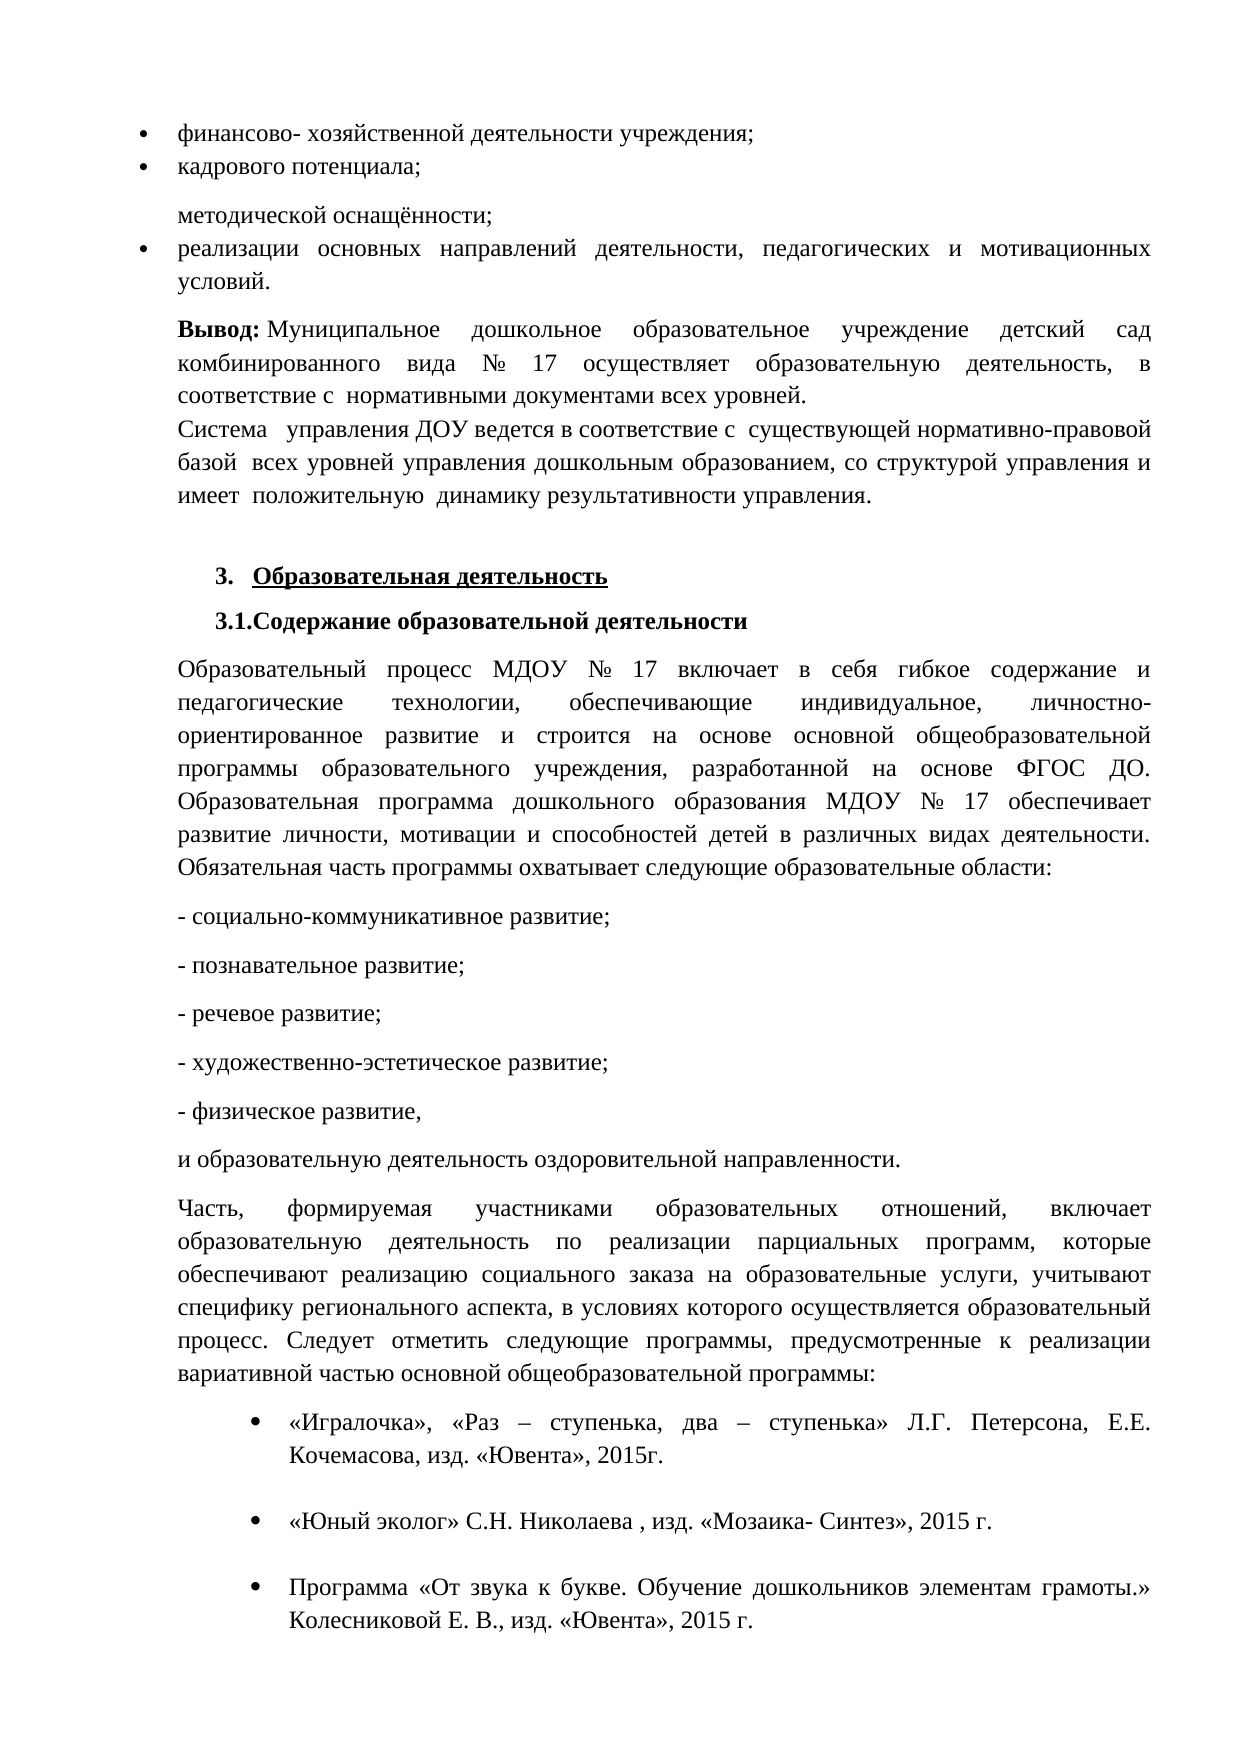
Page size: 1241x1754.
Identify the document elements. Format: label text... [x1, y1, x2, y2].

text Образовательный процесс МДОУ № 17 включает в себя гибкое содержание и педагогические технологии, обеспечивающие индивидуальное, личностно-ориентированное развитие и строится на основе основной общеобразовательной программы образовательного учреждения, разработанной на основе ФГОС ДО. Образовательная программа дошкольного образования МДОУ № 17 обеспечивает развитие личности, мотивации и способностей детей в различных видах деятельности. Обязательная часть программы охватывает следующие образовательные области: [177, 654, 1152, 881]
text - речевое развитие; [177, 998, 1152, 1027]
text - познавательное развитие; [177, 950, 1152, 978]
list «Игралочка», «Раз – ступенька, два – ступенька» Л.Г. Петерсона, Е.Е. Кочемасова, изд. «Ювента», 2015г. [251, 1407, 1152, 1468]
text - художественно-эстетическое развитие; [177, 1047, 1152, 1076]
text и образовательную деятельность оздоровительной направленности. [177, 1144, 1152, 1173]
list Образовательная деятельность [215, 561, 1152, 590]
text методической оснащённости; [177, 200, 1152, 229]
text Система управления ДОУ ведется в соответствие с существующей нормативно-правовой базой всех уровней управления дошкольным образованием, со структурой управления и имеет положительную динамику результативности управления. [177, 414, 1152, 508]
list «Юный эколог» С.Н. Николаева , изд. «Мозаика- Синтез», 2015 г. [251, 1506, 1152, 1534]
list Программа «От звука к букве. Обучение дошкольников элементам грамоты.» Колесниковой Е. В., изд. «Ювента», 2015 г. [251, 1572, 1152, 1634]
text 3.1.Содержание образовательной деятельности [215, 606, 1152, 634]
text - физическое развитие, [177, 1096, 1152, 1124]
text Вывод: Муниципальное дошкольное образовательное учреждение детский сад комбинированного вида № 17 осуществляет образовательную деятельность, в соответствие с нормативными документами всех уровней. [177, 314, 1152, 409]
text Часть, формируемая участниками образовательных отношений, включает образовательную деятельность по реализации парциальных программ, которые обеспечивают реализацию социального заказа на образовательные услуги, учитывают специфику регионального аспекта, в условиях которого осуществляется образовательный процесс. Следует отметить следующие программы, предусмотренные к реализации вариативной частью основной общеобразовательной программы: [177, 1193, 1152, 1387]
list кадрового потенциала; [140, 151, 1152, 180]
list реализации основных направлений деятельности, педагогических и мотивационных условий. [140, 233, 1152, 295]
list финансово- хозяйственной деятельности учреждения; [140, 118, 1152, 147]
text - социально-коммуникативное развитие; [177, 901, 1152, 930]
